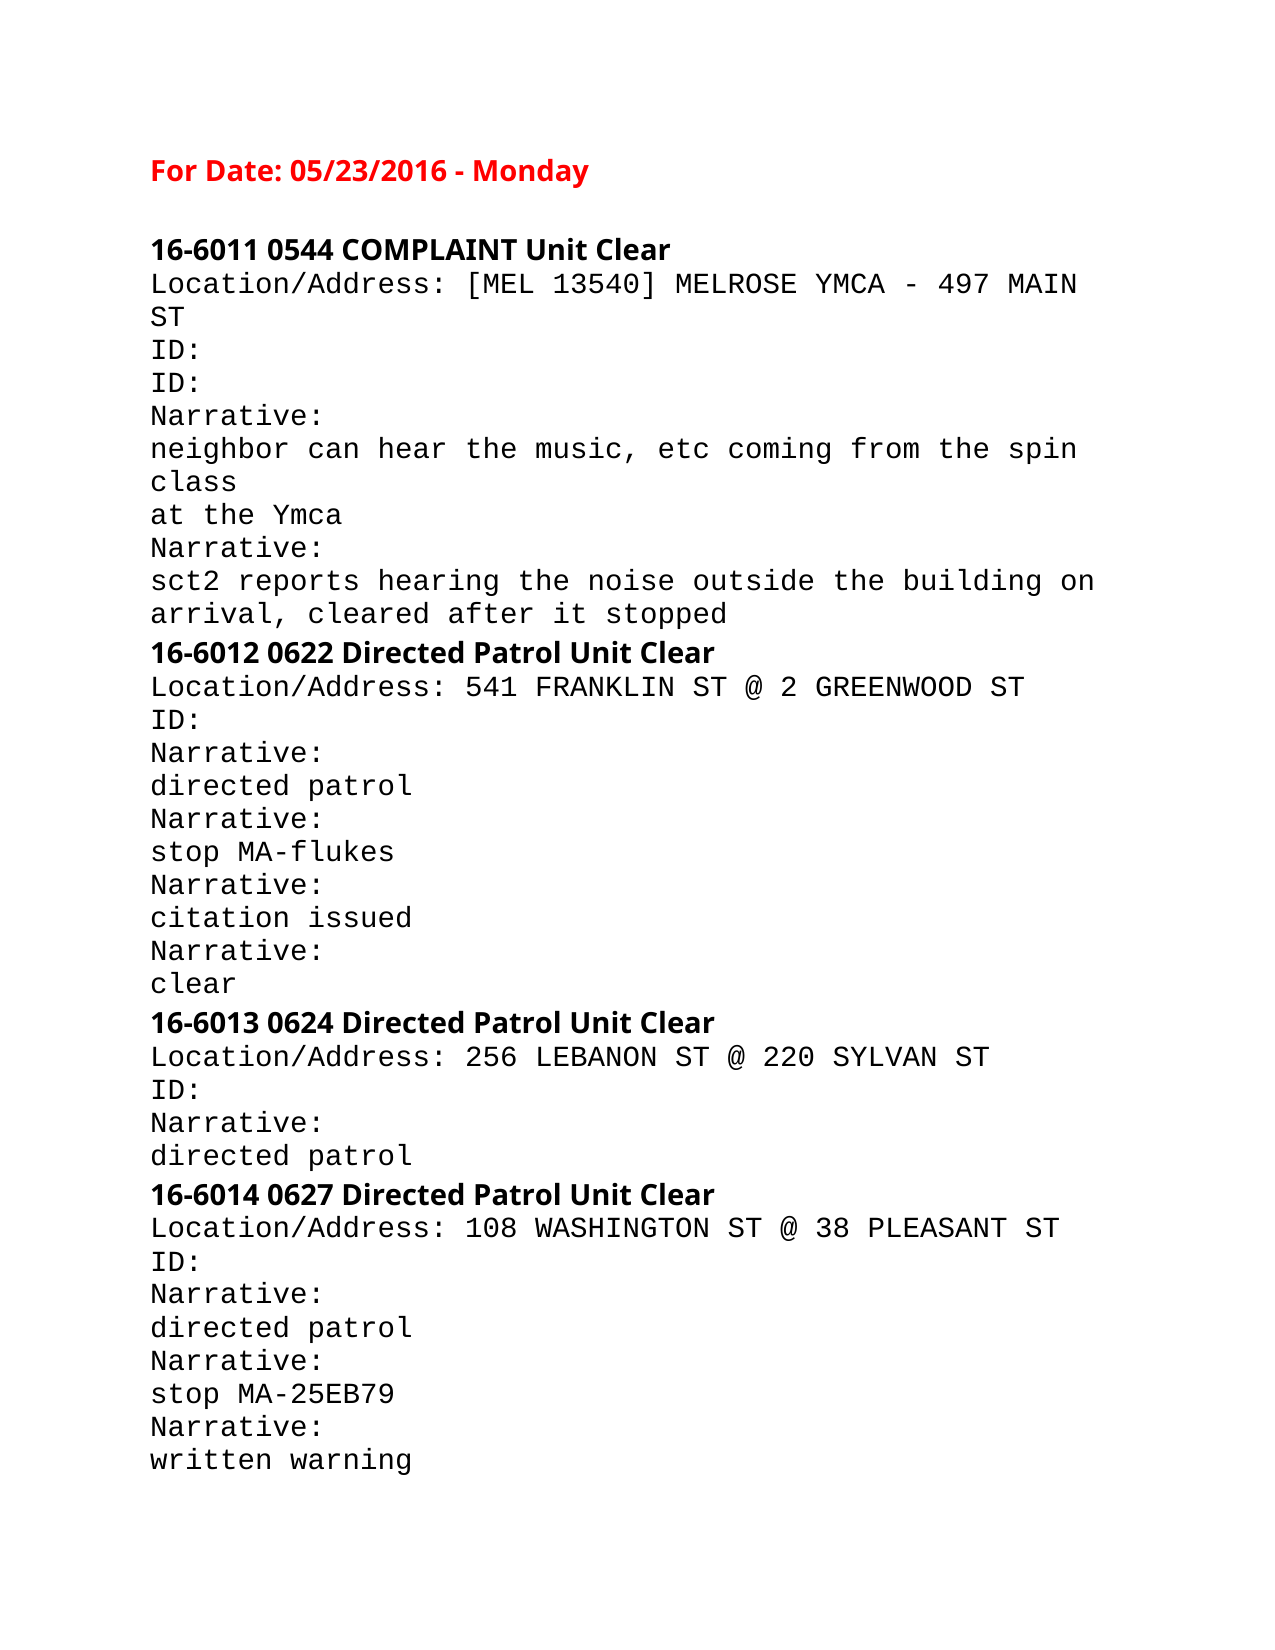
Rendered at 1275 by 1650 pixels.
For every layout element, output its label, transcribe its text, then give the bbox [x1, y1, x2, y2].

text directed patrol [150, 1313, 1125, 1346]
text stop MA-25EB79 [150, 1379, 1125, 1412]
text 16-6013 0624 Directed Patrol Unit Clear [150, 1002, 1125, 1042]
text Narrative: [150, 401, 1125, 434]
text Narrative: [150, 936, 1125, 969]
text Location/Address: 256 LEBANON ST @ 220 SYLVAN ST [150, 1042, 1125, 1075]
text ID: [150, 368, 1125, 401]
text ID: [150, 335, 1125, 368]
text Narrative: [150, 804, 1125, 837]
text Narrative: [150, 870, 1125, 903]
text Narrative: [150, 1346, 1125, 1379]
text 16-6011 0544 COMPLAINT Unit Clear [150, 229, 1125, 269]
text ID: [150, 705, 1125, 738]
text Location/Address: [MEL 13540] MELROSE YMCA - 497 MAIN ST [150, 269, 1125, 335]
text directed patrol [150, 1141, 1125, 1174]
text written warning [150, 1445, 1125, 1478]
text Narrative: [150, 533, 1125, 566]
text arrival, cleared after it stopped [150, 599, 1125, 632]
text Narrative: [150, 1108, 1125, 1141]
text 16-6014 0627 Directed Patrol Unit Clear [150, 1174, 1125, 1214]
text Location/Address: 541 FRANKLIN ST @ 2 GREENWOOD ST [150, 672, 1125, 705]
text at the Ymca [150, 500, 1125, 533]
text 16-6012 0622 Directed Patrol Unit Clear [150, 632, 1125, 672]
text neighbor can hear the music, etc coming from the spin class [150, 434, 1125, 500]
text citation issued [150, 903, 1125, 936]
text stop MA-flukes [150, 837, 1125, 870]
text Location/Address: 108 WASHINGTON ST @ 38 PLEASANT ST [150, 1214, 1125, 1247]
text ID: [150, 1247, 1125, 1280]
text directed patrol [150, 771, 1125, 804]
text Narrative: [150, 738, 1125, 771]
text ID: [150, 1075, 1125, 1108]
text For Date: 05/23/2016 - Monday [150, 150, 1125, 190]
text Narrative: [150, 1280, 1125, 1313]
text sct2 reports hearing the noise outside the building on [150, 566, 1125, 599]
text Narrative: [150, 1412, 1125, 1445]
text clear [150, 969, 1125, 1002]
